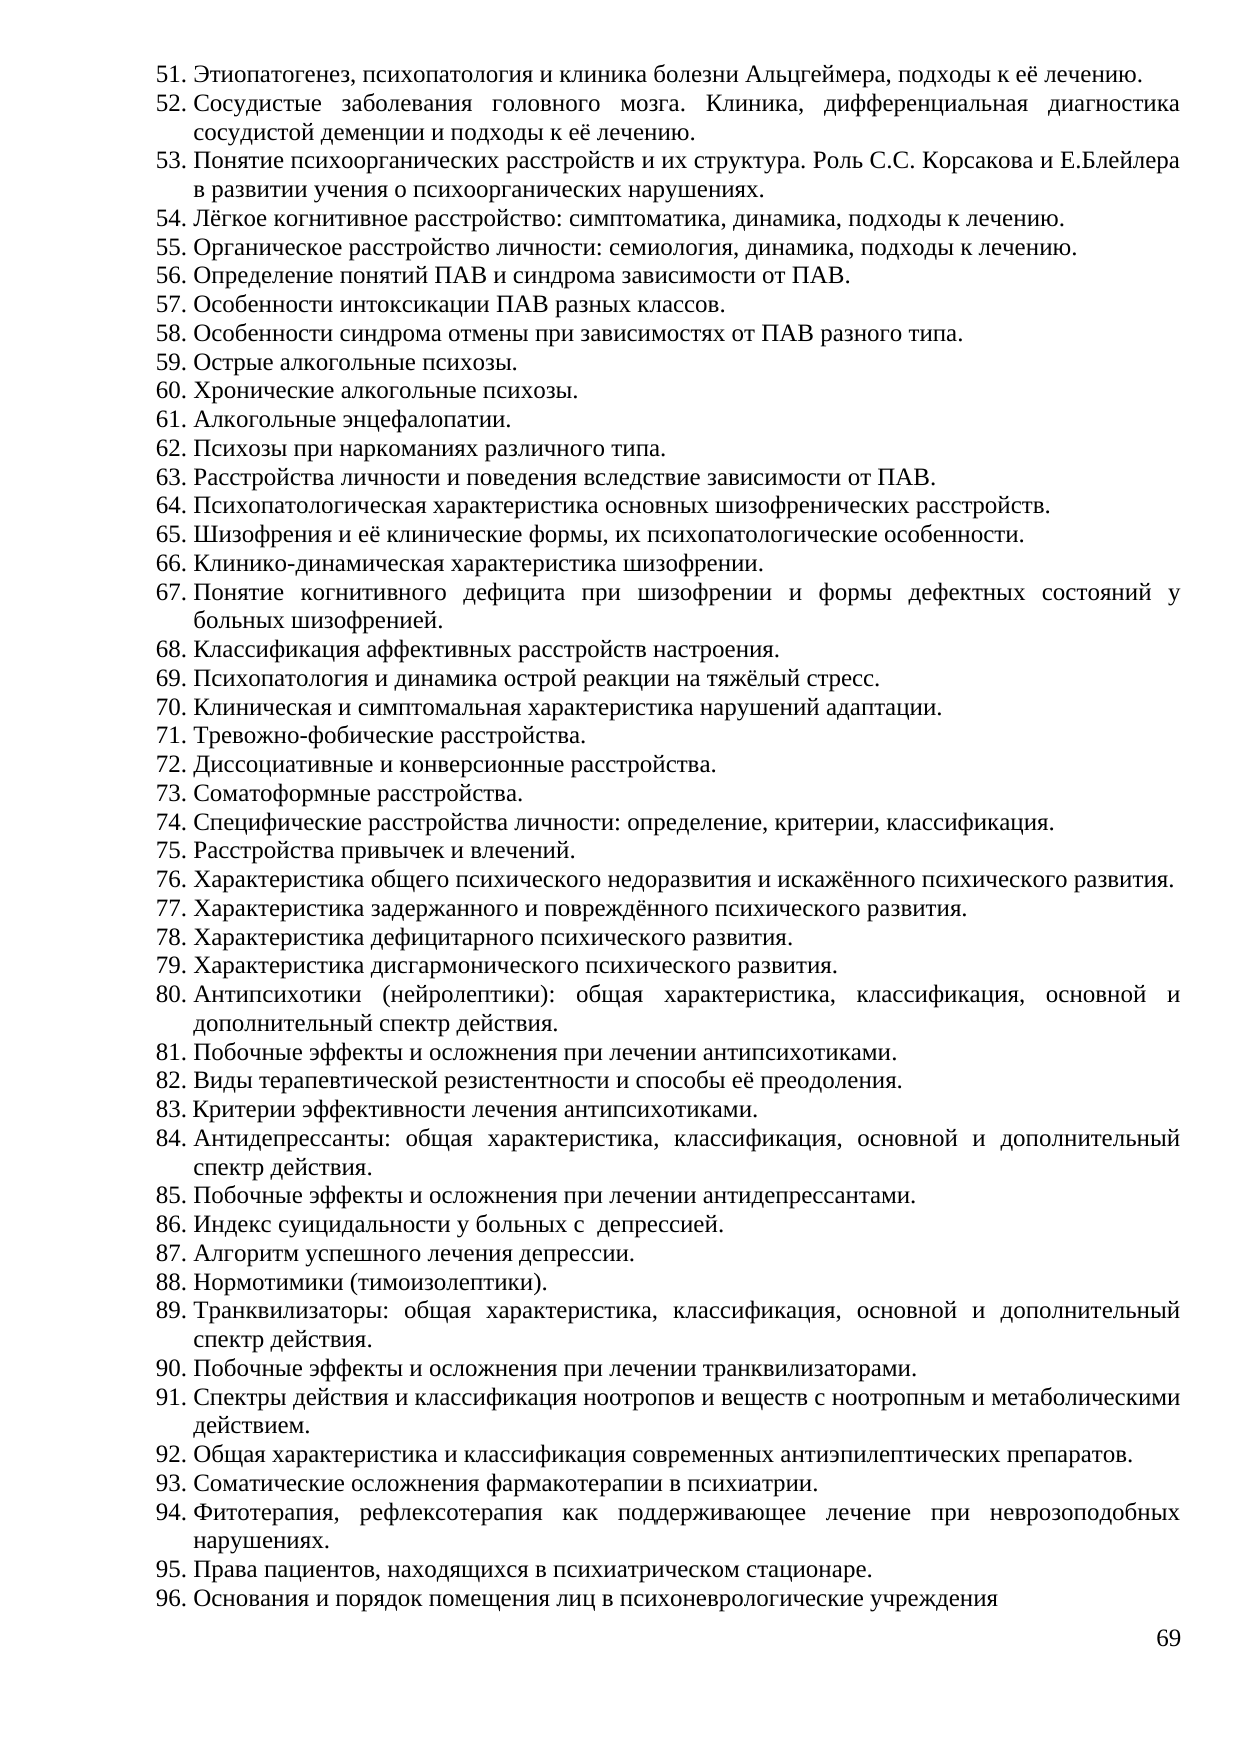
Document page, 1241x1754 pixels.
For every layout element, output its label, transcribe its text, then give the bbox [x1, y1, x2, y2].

list Антидепрессанты: общая характеристика, классификация, основной и дополнительный спектр действия. [156, 1123, 1181, 1180]
list Острые алкогольные психозы. [156, 347, 1181, 375]
list Психопатологическая характеристика основных шизофренических расстройств. [156, 490, 1181, 519]
list Клиническая и симптомальная характеристика нарушений адаптации. [156, 692, 1181, 720]
list Общая характеристика и классификация современных антиэпилептических препаратов. [156, 1439, 1181, 1468]
list Алгоритм успешного лечения депрессии. [156, 1238, 1181, 1267]
list Специфические расстройства личности: определение, критерии, классификация. [156, 807, 1181, 835]
list Расстройства привычек и влечений. [156, 835, 1181, 864]
list Клинико-динамическая характеристика шизофрении. [156, 548, 1181, 577]
list Права пациентов, находящихся в психиатрическом стационаре. [156, 1554, 1181, 1583]
list Хронические алкогольные психозы. [156, 375, 1181, 404]
list Особенности синдрома отмены при зависимостях от ПАВ разного типа. [156, 318, 1181, 347]
list Этиопатогенез, психопатология и клиника болезни Альцгеймера, подходы к её лечению. [156, 59, 1181, 88]
list Психопатология и динамика острой реакции на тяжёлый стресс. [156, 663, 1181, 692]
list Нормотимики (тимоизолептики). [156, 1267, 1181, 1295]
list Индекс суицидальности у больных с депрессией. [156, 1209, 1181, 1238]
list Побочные эффекты и осложнения при лечении антидепрессантами. [156, 1180, 1181, 1209]
list Классификация аффективных расстройств настроения. [156, 634, 1181, 663]
list Шизофрения и её клинические формы, их психопатологические особенности. [156, 519, 1181, 548]
list Органическое расстройство личности: семиология, динамика, подходы к лечению. [156, 232, 1181, 260]
list Определение понятий ПАВ и синдрома зависимости от ПАВ. [156, 260, 1181, 289]
list Соматические осложнения фармакотерапии в психиатрии. [156, 1468, 1181, 1497]
list Соматоформные расстройства. [156, 778, 1181, 807]
list Диссоциативные и конверсионные расстройства. [156, 749, 1181, 778]
list Спектры действия и классификация ноотропов и веществ с ноотропным и метаболическими действием. [156, 1382, 1181, 1439]
list Характеристика общего психического недоразвития и искажённого психического развития. [156, 864, 1181, 893]
list Тревожно-фобические расстройства. [156, 720, 1181, 749]
list Критерии эффективности лечения антипсихотиками. [156, 1094, 1181, 1123]
list Транквилизаторы: общая характеристика, классификация, основной и дополнительный спектр действия. [156, 1295, 1181, 1353]
list Психозы при наркоманиях различного типа. [156, 433, 1181, 462]
list Фитотерапия, рефлексотерапия как поддерживающее лечение при неврозоподобных нарушениях. [156, 1497, 1181, 1554]
list Характеристика дефицитарного психического развития. [156, 922, 1181, 950]
list Лёгкое когнитивное расстройство: симптоматика, динамика, подходы к лечению. [156, 203, 1181, 232]
list Понятие когнитивного дефицита при шизофрении и формы дефектных состояний у больных шизофренией. [156, 577, 1181, 634]
list Характеристика задержанного и повреждённого психического развития. [156, 893, 1181, 922]
list Особенности интоксикации ПАВ разных классов. [156, 289, 1181, 318]
list Понятие психоорганических расстройств и их структура. Роль С.С. Корсакова и Е.Блейлера в развитии учения о психоорганических нарушениях. [156, 145, 1181, 203]
list Сосудистые заболевания головного мозга. Клиника, дифференциальная диагностика сосудистой деменции и подходы к её лечению. [156, 88, 1181, 145]
list Виды терапевтической резистентности и способы её преодоления. [156, 1065, 1181, 1094]
list Основания и порядок помещения лиц в психоневрологические учреждения [156, 1583, 1181, 1612]
list Характеристика дисгармонического психического развития. [156, 950, 1181, 979]
list Антипсихотики (нейролептики): общая характеристика, классификация, основной и дополнительный спектр действия. [156, 979, 1181, 1037]
list Побочные эффекты и осложнения при лечении антипсихотиками. [156, 1037, 1181, 1065]
list Расстройства личности и поведения вследствие зависимости от ПАВ. [156, 462, 1181, 490]
list Алкогольные энцефалопатии. [156, 404, 1181, 433]
list Побочные эффекты и осложнения при лечении транквилизаторами. [156, 1353, 1181, 1382]
